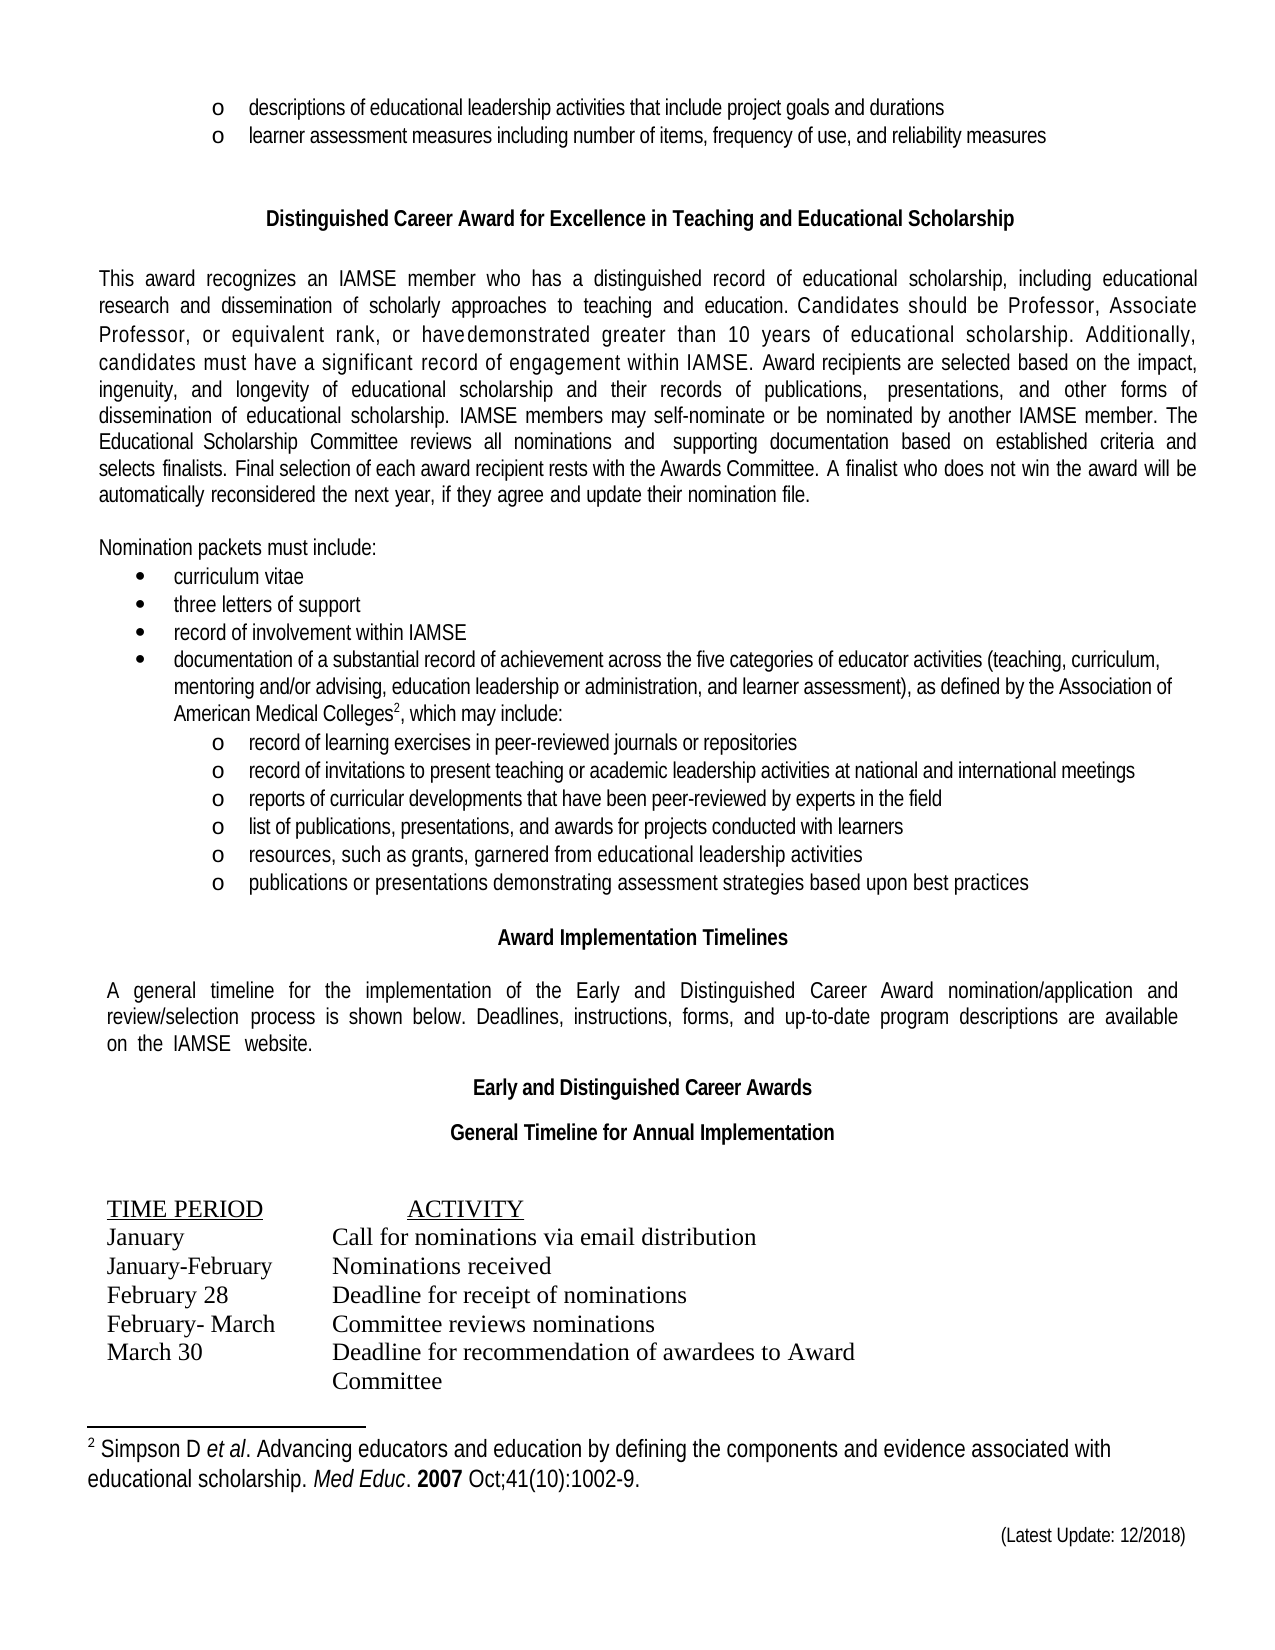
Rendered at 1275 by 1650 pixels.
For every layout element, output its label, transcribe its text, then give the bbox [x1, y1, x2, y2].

text TIME PERIOD ACTIVITY [107, 1194, 1198, 1222]
list curriculum vitae [136, 562, 1198, 590]
text Distinguished Career Award for Excellence in Teaching and Educational Scholarship [87, 202, 1198, 233]
text February 28 Deadline for receipt of nominations February- March Committee reviews nominations [107, 1280, 735, 1337]
list three letters of support [136, 590, 1198, 618]
list learner assessment measures including number of items, frequency of use, and reliability measures [211, 122, 1198, 150]
list record of invitations to present teaching or academic leadership activities at national and international meetings [211, 756, 1198, 784]
text Award Implementation Timelines [87, 924, 1198, 951]
list publications or presentations demonstrating assessment strategies based upon best practices [211, 868, 1198, 896]
list resources, such as grants, garnered from educational leadership activities [211, 840, 1198, 868]
text March 30 Deadline for recommendation of awardees to Award Committee [107, 1337, 878, 1395]
list list of publications, presentations, and awards for projects conducted with learners [211, 812, 1198, 840]
text January Call for nominations via email distribution January-February Nominations received [107, 1222, 759, 1280]
list descriptions of educational leadership activities that include project goals and durations [211, 94, 1198, 122]
text A general timeline for the implementation of the Early and Distinguished Career Award nomination/application and review/selection process is shown below. Deadlines, instructions, forms, and up-to-date program descriptions are available on the IAMSE website. [107, 977, 1178, 1056]
list record of involvement within IAMSE [136, 618, 1198, 646]
list record of learning exercises in peer-reviewed journals or repositories [211, 727, 1198, 756]
list documentation of a substantial record of achievement across the five categories of educator activities (teaching, curriculum, mentoring and/or advising, education leadership or administration, and learner assessment), as defined by the Association of American Medical Colleges, which may include: [136, 646, 1198, 727]
text General Timeline for Annual Implementation [449, 1119, 836, 1145]
text Early and Distinguished Career Awards [449, 1074, 836, 1101]
text Nomination packets must include: [98, 534, 1198, 560]
list reports of curricular developments that have been peer-reviewed by experts in the field [211, 784, 1198, 812]
text This award recognizes an IAMSE member who has a distinguished record of educational scholarship, including educational research and dissemination of scholarly approaches to teaching and education. Candidates should be Professor, Associate Professor, or equivalent rank, or have demonstrated greater than 10 years of educational scholarship. Additionally, candidates must have a significant record of engagement within IAMSE. Award recipients are selected based on the impact, ingenuity, and longevity of educational scholarship and their records of publications, presentations, and other forms of dissemination of educational scholarship. IAMSE members may self-nominate or be nominated by another IAMSE member. The Educational Scholarship Committee reviews all nominations and supporting documentation based on established criteria and selects finalists. Final selection of each award recipient rests with the Awards Committee. A finalist who does not win the award will be automatically reconsidered the next year, if they agree and update their nomination file. [98, 265, 1198, 507]
